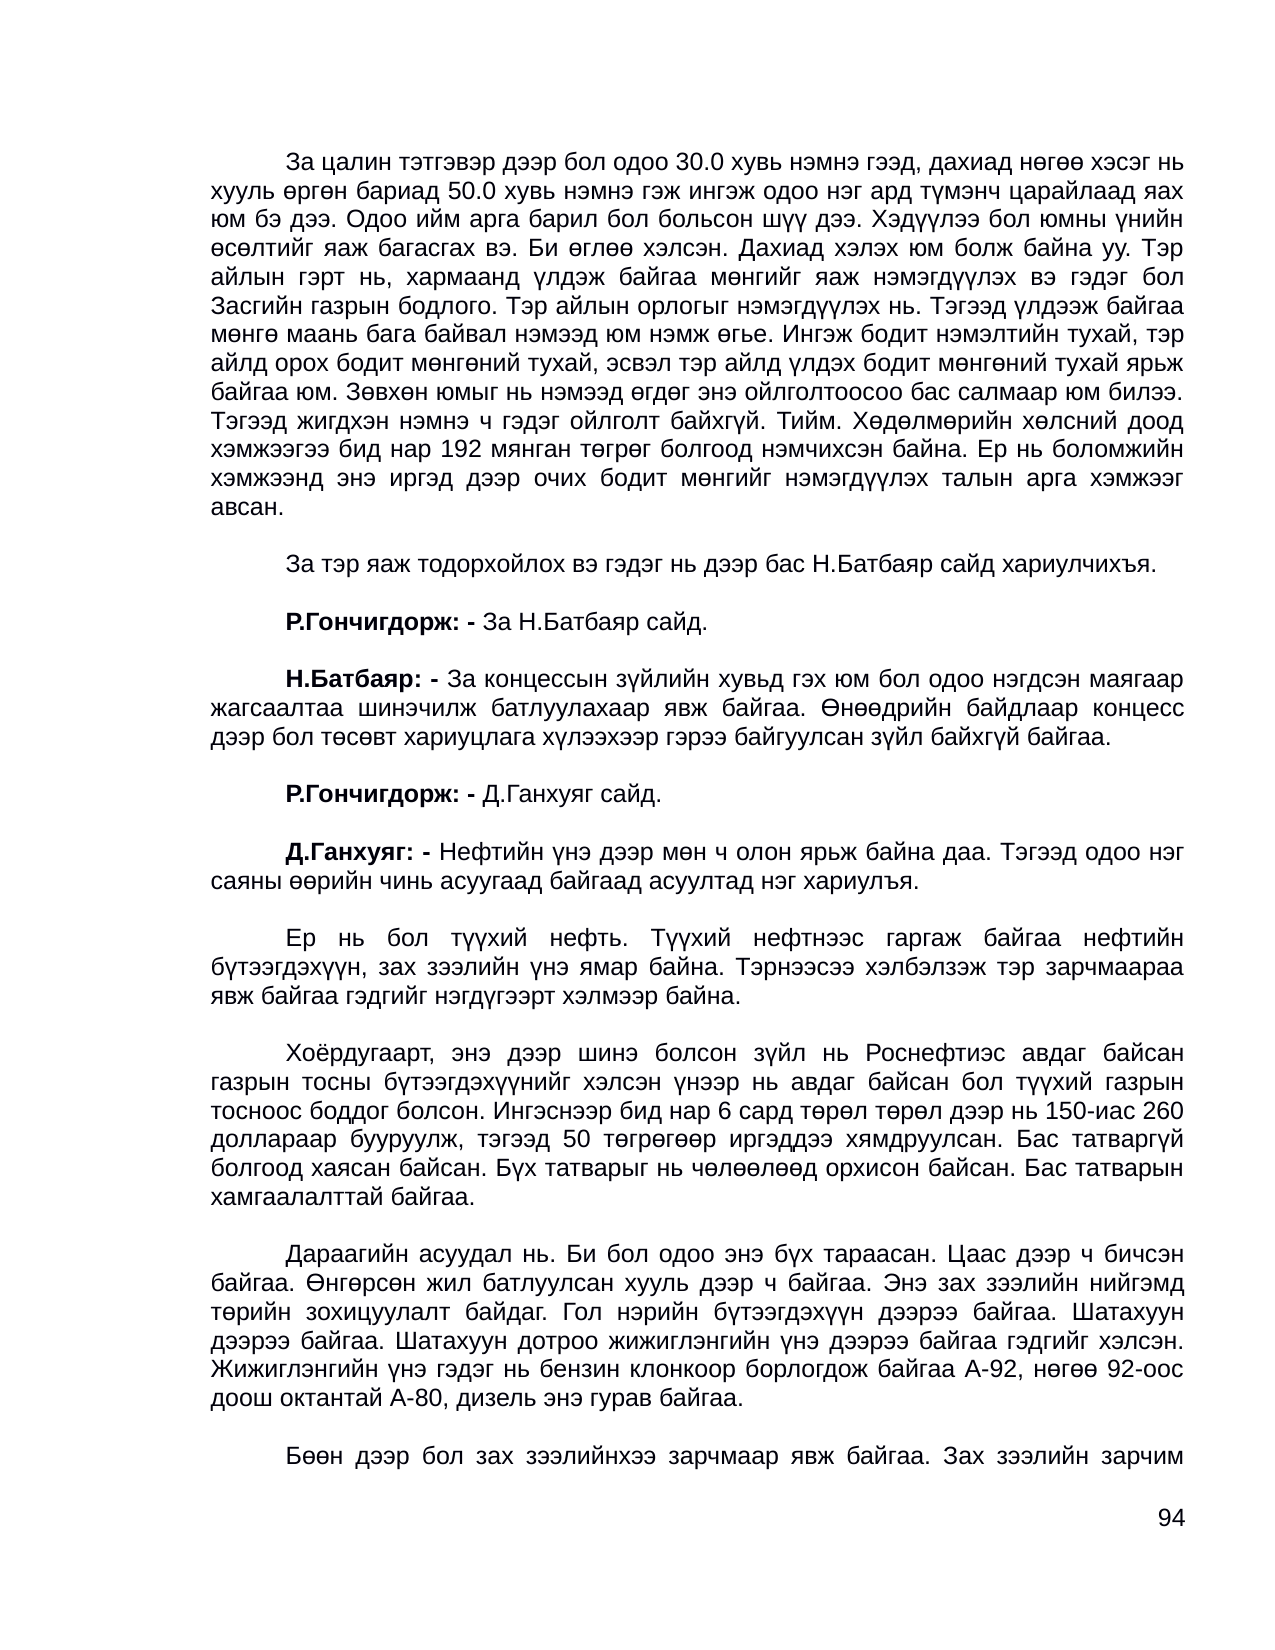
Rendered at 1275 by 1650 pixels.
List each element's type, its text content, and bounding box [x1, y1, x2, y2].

text Н.Батбаяр: - За концессын зүйлийн хувьд гэх юм бол одоо нэгдсэн маягаар жагсаалтаа шинэчилж батлуулахаар явж байгаа. Өнөөдрийн байдлаар концесс дээр бол төсөвт хариуцлага хүлээхээр гэрээ байгуулсан зүйл байхгүй байгаа. [210, 664, 1185, 751]
text Р.Гончигдорж: - Д.Ганхуяг сайд. [210, 779, 1185, 808]
text Р.Гончигдорж: - За Н.Батбаяр сайд. [210, 607, 1185, 636]
text Д.Ганхуяг: - Нефтийн үнэ дээр мөн ч олон ярьж байна даа. Тэгээд одоо нэг саяны өөрийн чинь асуугаад байгаад асуултад нэг хариулъя. [210, 837, 1185, 894]
text Ер нь бол түүхий нефть. Түүхий нефтнээс гаргаж байгаа нефтийн бүтээгдэхүүн, зах зээлийн үнэ ямар байна. Тэрнээсээ хэлбэлзэж тэр зарчмаараа явж байгаа гэдгийг нэгдүгээрт хэлмээр байна. [210, 923, 1185, 1009]
text За цалин тэтгэвэр дээр бол одоо 30.0 хувь нэмнэ гээд, дахиад нөгөө хэсэг нь хууль өргөн бариад 50.0 хувь нэмнэ гэж ингэж одоо нэг ард түмэнч царайлаад яах юм бэ дээ. Одоо ийм арга барил бол больсон шүү дээ. Хэдүүлээ бол юмны үнийн өсөлтийг яаж багасгах вэ. Би өглөө хэлсэн. Дахиад хэлэх юм болж байна уу. Тэр айлын гэрт нь, хармаанд үлдэж байгаа мөнгийг яаж нэмэгдүүлэх вэ гэдэг бол Засгийн газрын бодлого. Тэр айлын орлогыг нэмэгдүүлэх нь. Тэгээд үлдээж байгаа мөнгө маань бага байвал нэмээд юм нэмж өгье. Ингэж бодит нэмэлтийн тухай, тэр айлд орох бодит мөнгөний тухай, эсвэл тэр айлд үлдэх бодит мөнгөний тухай ярьж байгаа юм. Зөвхөн юмыг нь нэмээд өгдөг энэ ойлголтоосоо бас салмаар юм билээ. Тэгээд жигдхэн нэмнэ ч гэдэг ойлголт байхгүй. Тийм. Хөдөлмөрийн хөлсний доод хэмжээгээ бид нар 192 мянган төгрөг болгоод нэмчихсэн байна. Ер нь боломжийн хэмжээнд энэ иргэд дээр очих бодит мөнгийг нэмэгдүүлэх талын арга хэмжээг авсан. [210, 147, 1185, 521]
text Дараагийн асуудал нь. Би бол одоо энэ бүх тараасан. Цаас дээр ч бичсэн байгаа. Өнгөрсөн жил батлуулсан хууль дээр ч байгаа. Энэ зах зээлийн нийгэмд төрийн зохицуулалт байдаг. Гол нэрийн бүтээгдэхүүн дээрээ байгаа. Шатахуун дээрээ байгаа. Шатахуун дотроо жижиглэнгийн үнэ дээрээ байгаа гэдгийг хэлсэн. Жижиглэнгийн үнэ гэдэг нь бензин клонкоор борлогдож байгаа А-92, нөгөө 92-оос доош октантай А-80, дизель энэ гурав байгаа. [210, 1239, 1185, 1412]
text За тэр яаж тодорхойлох вэ гэдэг нь дээр бас Н.Батбаяр сайд хариулчихъя. [210, 549, 1185, 578]
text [210, 1441, 1185, 1469]
text Хоёрдугаарт, энэ дээр шинэ болсон зүйл нь Роснефтиэс авдаг байсан газрын тосны бүтээгдэхүүнийг хэлсэн үнээр нь авдаг байсан бол түүхий газрын тосноос боддог болсон. Ингэснээр бид нар 6 сард төрөл төрөл дээр нь 150-иас 260 доллараар бууруулж, тэгээд 50 төгрөгөөр иргэддээ хямдруулсан. Бас татваргүй болгоод хаясан байсан. Бүх татварыг нь чөлөөлөөд орхисон байсан. Бас татварын хамгаалалттай байгаа. [210, 1038, 1185, 1211]
